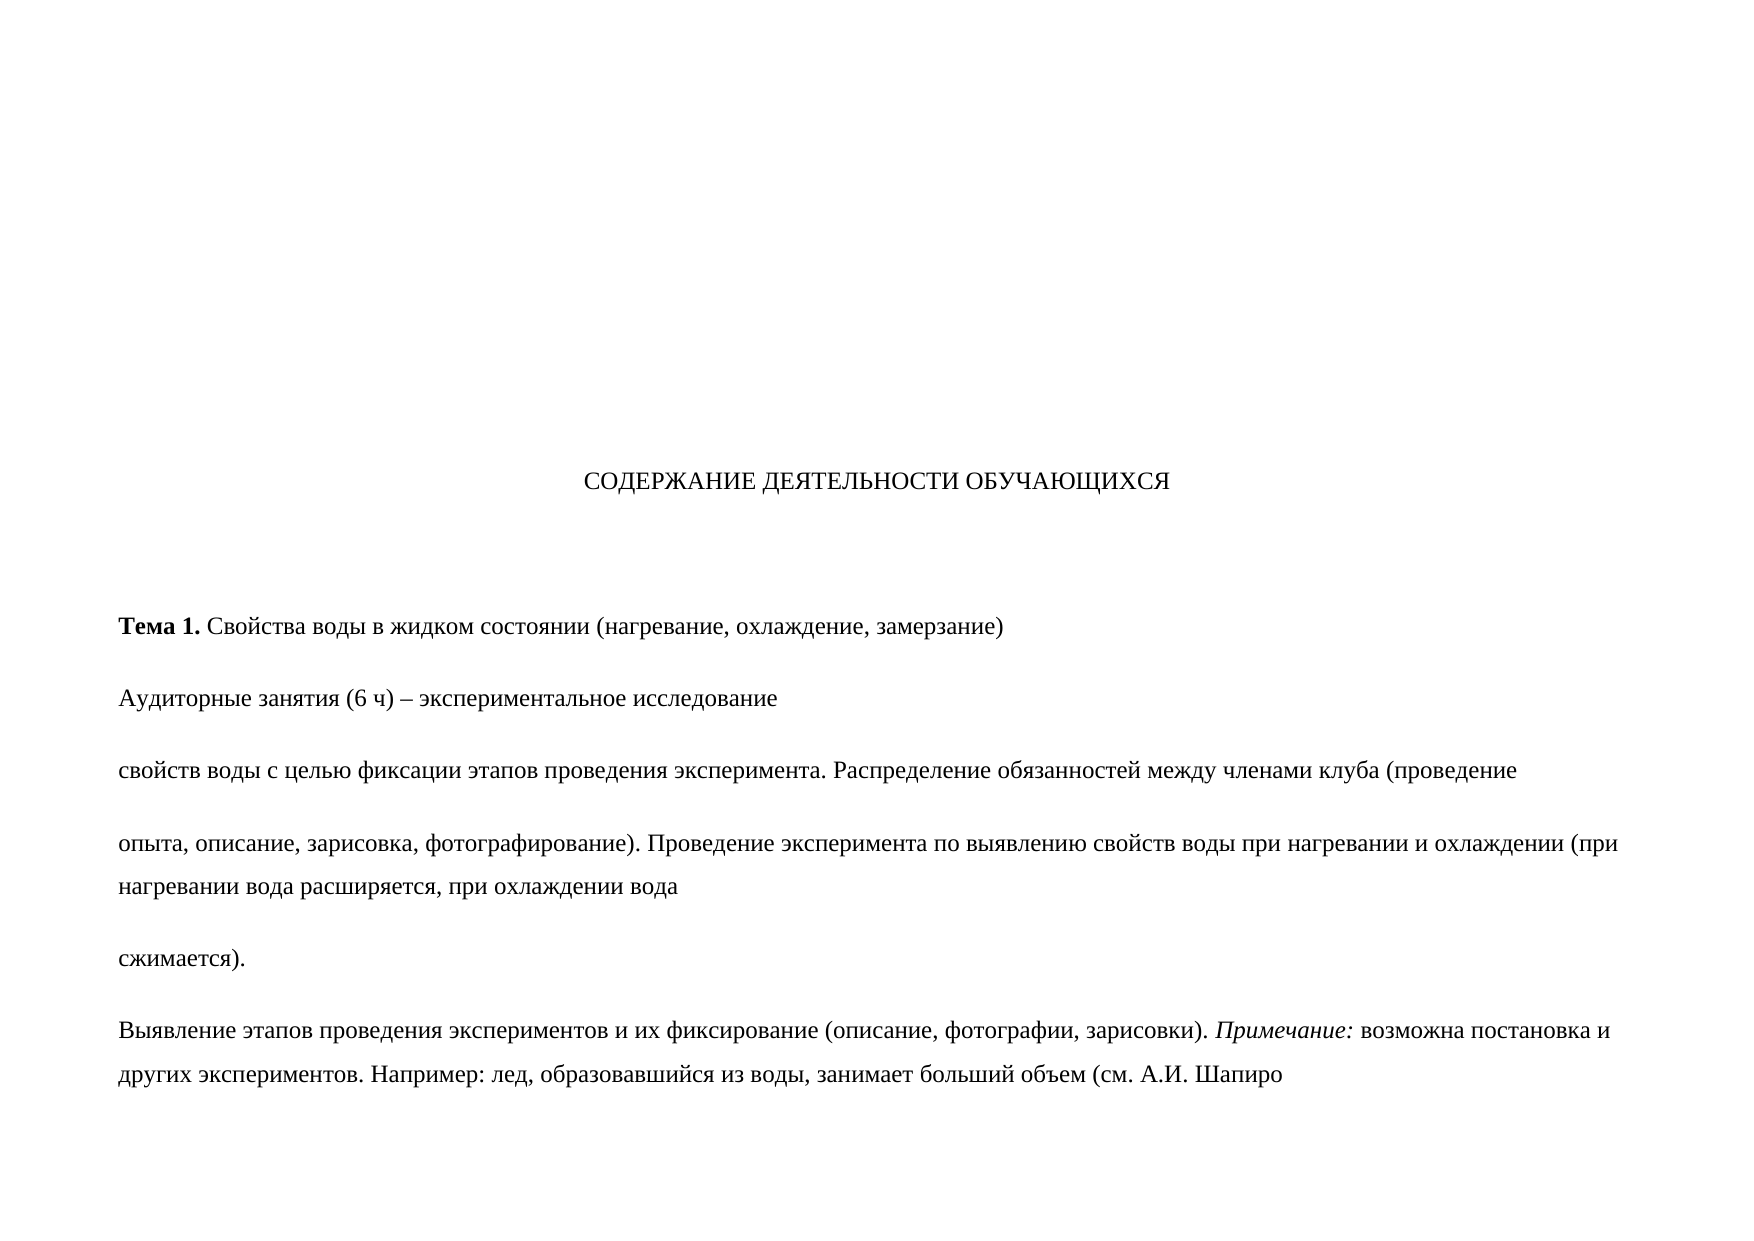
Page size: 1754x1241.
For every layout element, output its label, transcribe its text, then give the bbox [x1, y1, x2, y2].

text Аудиторные занятия (6 ч) – экспериментальное исследование [118, 683, 1636, 712]
text Выявление этапов проведения экспериментов и их фиксирование (описание, фотографии, зарисовки). Примечание: возможна постановка и других экспериментов. Например: лед, образовавшийся из воды, занимает больший объем (см. А.И. Шапиро [118, 1016, 1636, 1087]
text сжимается). [118, 943, 1636, 972]
text опыта, описание, зарисовка, фотографирование). Проведение эксперимента по выявлению свойств воды при нагревании и охлаждении (при нагревании вода расширяется, при охлаждении вода [118, 828, 1636, 900]
text Тема 1. Свойства воды в жидком состоянии (нагревание, охлаждение, замерзание) [118, 611, 1636, 640]
text СОДЕРЖАНИЕ ДЕЯТЕЛЬНОСТИ ОБУЧАЮЩИХСЯ [118, 466, 1636, 495]
text свойств воды с целью фиксации этапов проведения эксперимента. Распределение обязанностей между членами клуба (проведение [118, 756, 1636, 784]
